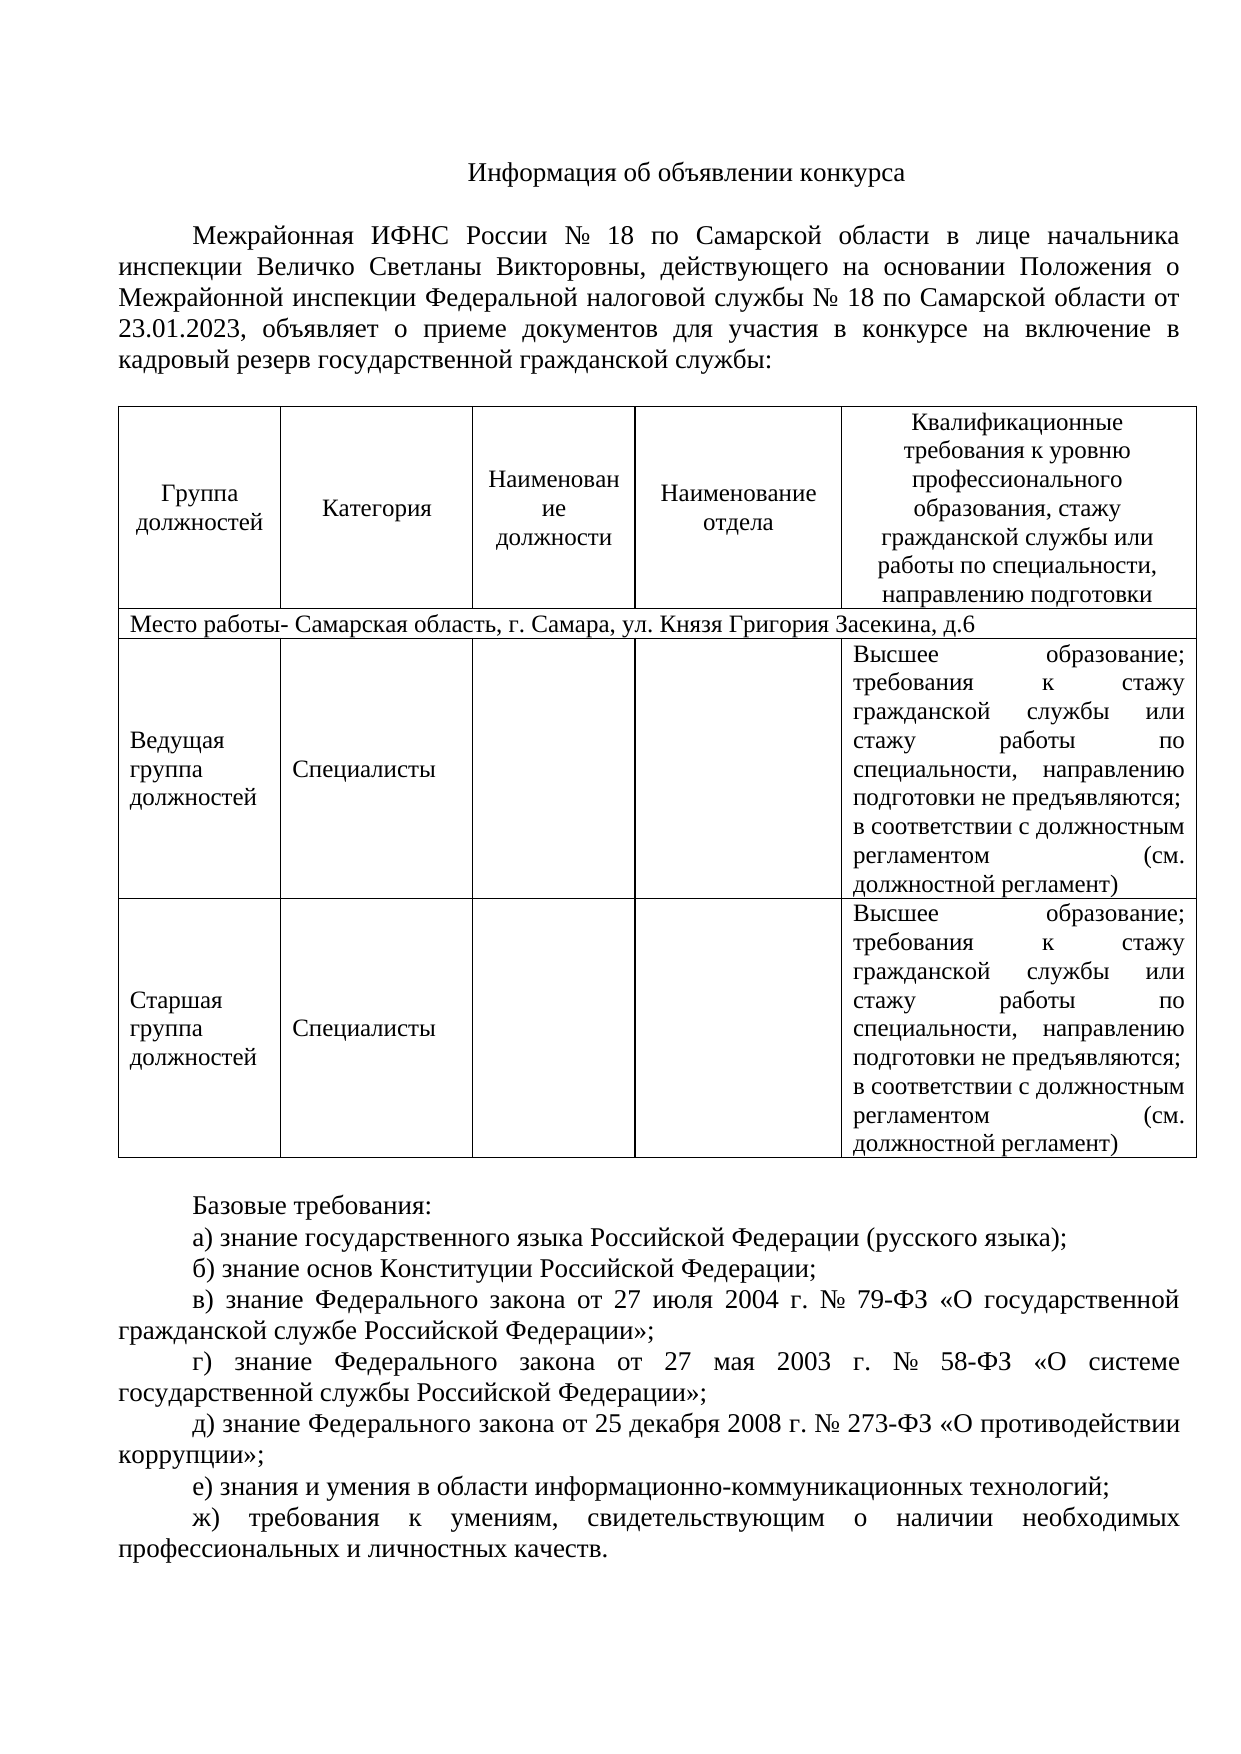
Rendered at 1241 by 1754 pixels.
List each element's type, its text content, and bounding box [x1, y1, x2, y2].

text Межрайонная ИФНС России № 18 по Самарской области в лице начальника инспекции Величко Светланы Викторовны, действующего на основании Положения о Межрайонной инспекции Федеральной налоговой службы № 18 по Самарской области от 23.01.2023, объявляет о приеме документов для участия в конкурсе на включение в кадровый резерв государственной гражданской службы: [118, 219, 1181, 374]
text е) знания и умения в области информационно-коммуникационных технологий; [118, 1470, 1181, 1501]
table_header Группа должностей [119, 407, 280, 608]
text в) знание Федерального закона от 27 июля 2004 г. № 79-ФЗ «О государственной гражданской службе Российской Федерации»; [118, 1283, 1181, 1345]
table_cell Специалисты [281, 899, 472, 1157]
table_header Категория [281, 407, 472, 608]
text г) знание Федерального закона от 27 мая 2003 г. № 58-ФЗ «О системе государственной службы Российской Федерации»; [118, 1345, 1181, 1407]
text ж) требования к умениям, свидетельствующим о наличии необходимых профессиональных и личностных качеств. [118, 1501, 1181, 1563]
table_cell [473, 639, 634, 897]
text а) знание государственного языка Российской Федерации (русского языка); [118, 1221, 1181, 1252]
text Базовые требования: [118, 1189, 1181, 1221]
table_cell Ведущая группа должностей [119, 639, 280, 897]
table_cell Высшее образование; требования к стажу гражданской службы или стажу работы по специальности, направлению подготовки не предъявляются; в соответствии с должностным регламентом (см. должностной регламент) [842, 639, 1196, 897]
table_cell Высшее образование; требования к стажу гражданской службы или стажу работы по специальности, направлению подготовки не предъявляются; в соответствии с должностным регламентом (см. должностной регламент) [842, 899, 1196, 1157]
table_cell Место работы- Самарская область, г. Самара, ул. Князя Григория Засекина, д.6 [119, 609, 1196, 638]
table_cell [473, 899, 634, 1157]
table_header Наименование отдела [636, 407, 841, 608]
text б) знание основ Конституции Российской Федерации; [118, 1252, 1181, 1283]
table_header Наименование должности [473, 407, 634, 608]
table_header Квалификационные требования к уровню профессионального образования, стажу гражданской службы или работы по специальности, направлению подготовки [842, 407, 1196, 608]
table_cell [636, 899, 841, 1157]
text д) знание Федерального закона от 25 декабря 2008 г. № 273-ФЗ «О противодействии коррупции»; [118, 1407, 1181, 1470]
table_cell Специалисты [281, 639, 472, 897]
table_cell [636, 639, 841, 897]
table_cell Старшая группа должностей [119, 899, 280, 1157]
text Информация об объявлении конкурса [118, 156, 1181, 188]
